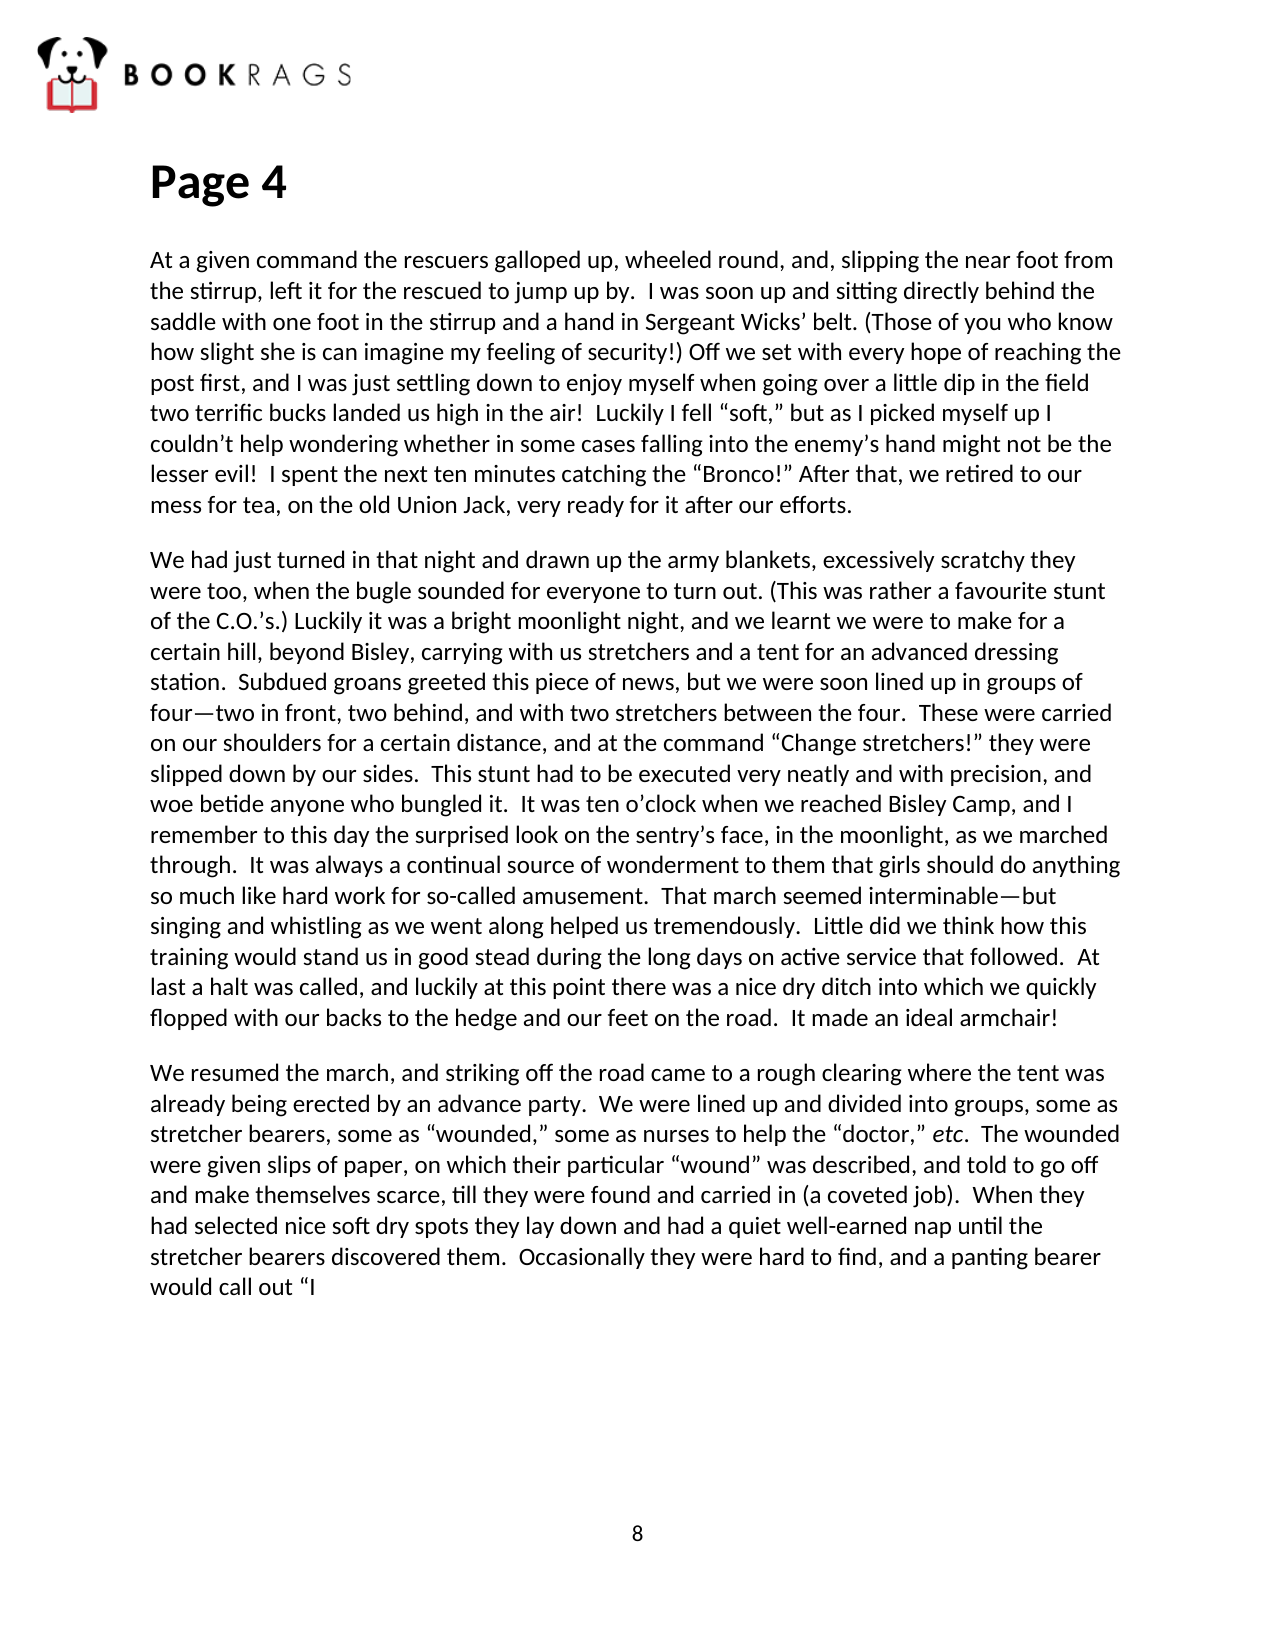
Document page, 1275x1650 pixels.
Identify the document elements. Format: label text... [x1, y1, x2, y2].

text At a given command the rescuers galloped up, wheeled round, and, slipping the near foot from the stirrup, left it for the rescued to jump up by. I was soon up and sitting directly behind the saddle with one foot in the stirrup and a hand in Sergeant Wicks’ belt. (Those of you who know how slight she is can imagine my feeling of security!) Off we set with every hope of reaching the post first, and I was just settling down to enjoy myself when going over a little dip in the field two terrific bucks landed us high in the air! Luckily I fell “soft,” but as I picked myself up I couldn’t help wondering whether in some cases falling into the enemy’s hand might not be the lesser evil! I spent the next ten minutes catching the “Bronco!” After that, we retired to our mess for tea, on the old Union Jack, very ready for it after our efforts. [150, 244, 1125, 519]
text We resumed the march, and striking off the road came to a rough clearing where the tent was already being erected by an advance party. We were lined up and divided into groups, some as stretcher bearers, some as “wounded,” some as nurses to help the “doctor,” etc. The wounded were given slips of paper, on which their particular “wound” was described, and told to go off and make themselves scarce, till they were found and carried in (a coveted job). When they had selected nice soft dry spots they lay down and had a quiet well-earned nap until the stretcher bearers discovered them. Occasionally they were hard to find, and a panting bearer would call out “I [150, 1058, 1125, 1302]
text We had just turned in that night and drawn up the army blankets, excessively scratchy they were too, when the bugle sounded for everyone to turn out. (This was rather a favourite stunt of the C.O.’s.) Luckily it was a bright moonlight night, and we learnt we were to make for a certain hill, beyond Bisley, carrying with us stretchers and a tent for an advanced dressing station. Subdued groans greeted this piece of news, but we were soon lined up in groups of four—­two in front, two behind, and with two stretchers between the four. These were carried on our shoulders for a certain distance, and at the command “Change stretchers!” they were slipped down by our sides. This stunt had to be executed very neatly and with precision, and woe betide anyone who bungled it. It was ten o’clock when we reached Bisley Camp, and I remember to this day the surprised look on the sentry’s face, in the moonlight, as we marched through. It was always a continual source of wonderment to them that girls should do anything so much like hard work for so-called amusement. That march seemed interminable—­but singing and whistling as we went along helped us tremendously. Little did we think how this training would stand us in good stead during the long days on active service that followed. At last a halt was called, and luckily at this point there was a nice dry ditch into which we quickly flopped with our backs to the hedge and our feet on the road. It made an ideal armchair! [150, 544, 1125, 1033]
text Page 4 [150, 150, 1125, 211]
picture [37, 37, 351, 113]
